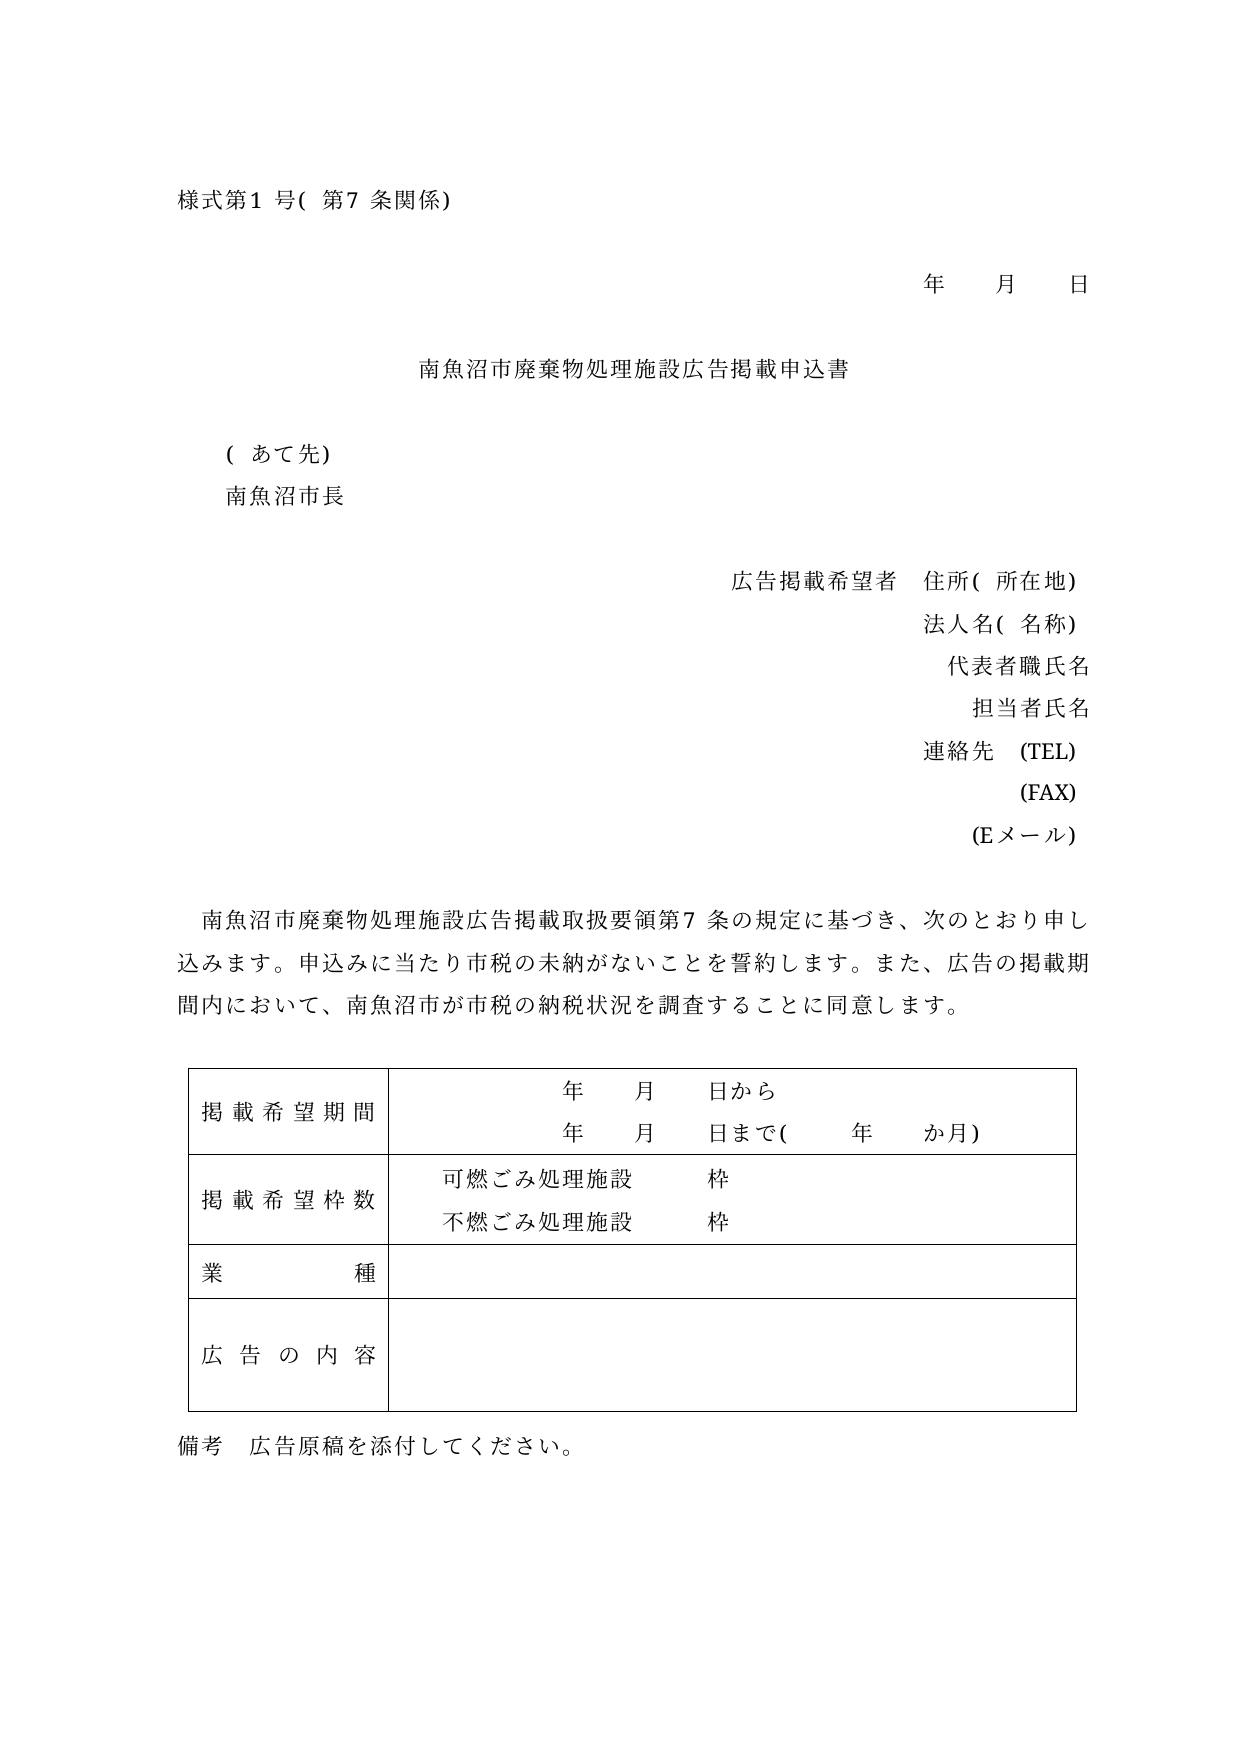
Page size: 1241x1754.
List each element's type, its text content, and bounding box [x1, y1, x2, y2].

table_header 年 月 日から 年 月 日まで( 年 か月) [389, 1069, 1076, 1153]
text 南魚沼市長 [178, 474, 1092, 517]
table_cell 業種 [189, 1245, 388, 1298]
table_cell [389, 1245, 1076, 1298]
text 法人名(名称) [178, 601, 1092, 644]
text (Eメール) [178, 813, 1092, 856]
table_header 掲載希望期間 [189, 1069, 388, 1153]
text 連絡先 (TEL) [178, 728, 1092, 771]
text 年 月 日 [178, 262, 1092, 304]
table_cell 掲載希望枠数 [189, 1155, 388, 1244]
table_cell 広告の内容 [189, 1299, 388, 1411]
text 備考 広告原稿を添付してください。 [178, 1424, 1092, 1467]
text 広告掲載希望者 住所(所在地) [178, 559, 1092, 601]
text (FAX) [178, 771, 1092, 813]
table_cell [389, 1299, 1076, 1411]
text 担当者氏名 [178, 686, 1092, 728]
table_cell 可燃ごみ処理施設 枠 不燃ごみ処理施設 枠 [389, 1155, 1076, 1244]
text 南魚沼市廃棄物処理施設広告掲載取扱要領第7条の規定に基づき、次のとおり申し込みます。申込みに当たり市税の未納がないことを誓約します。また、広告の掲載期間内において、南魚沼市が市税の納税状況を調査することに同意します。 [178, 898, 1092, 1025]
text 代表者職氏名 [178, 644, 1092, 686]
text 様式第1号(第7条関係) [178, 177, 1092, 220]
text 南魚沼市廃棄物処理施設広告掲載申込書 [178, 347, 1092, 389]
text (あて先) [178, 432, 1092, 474]
